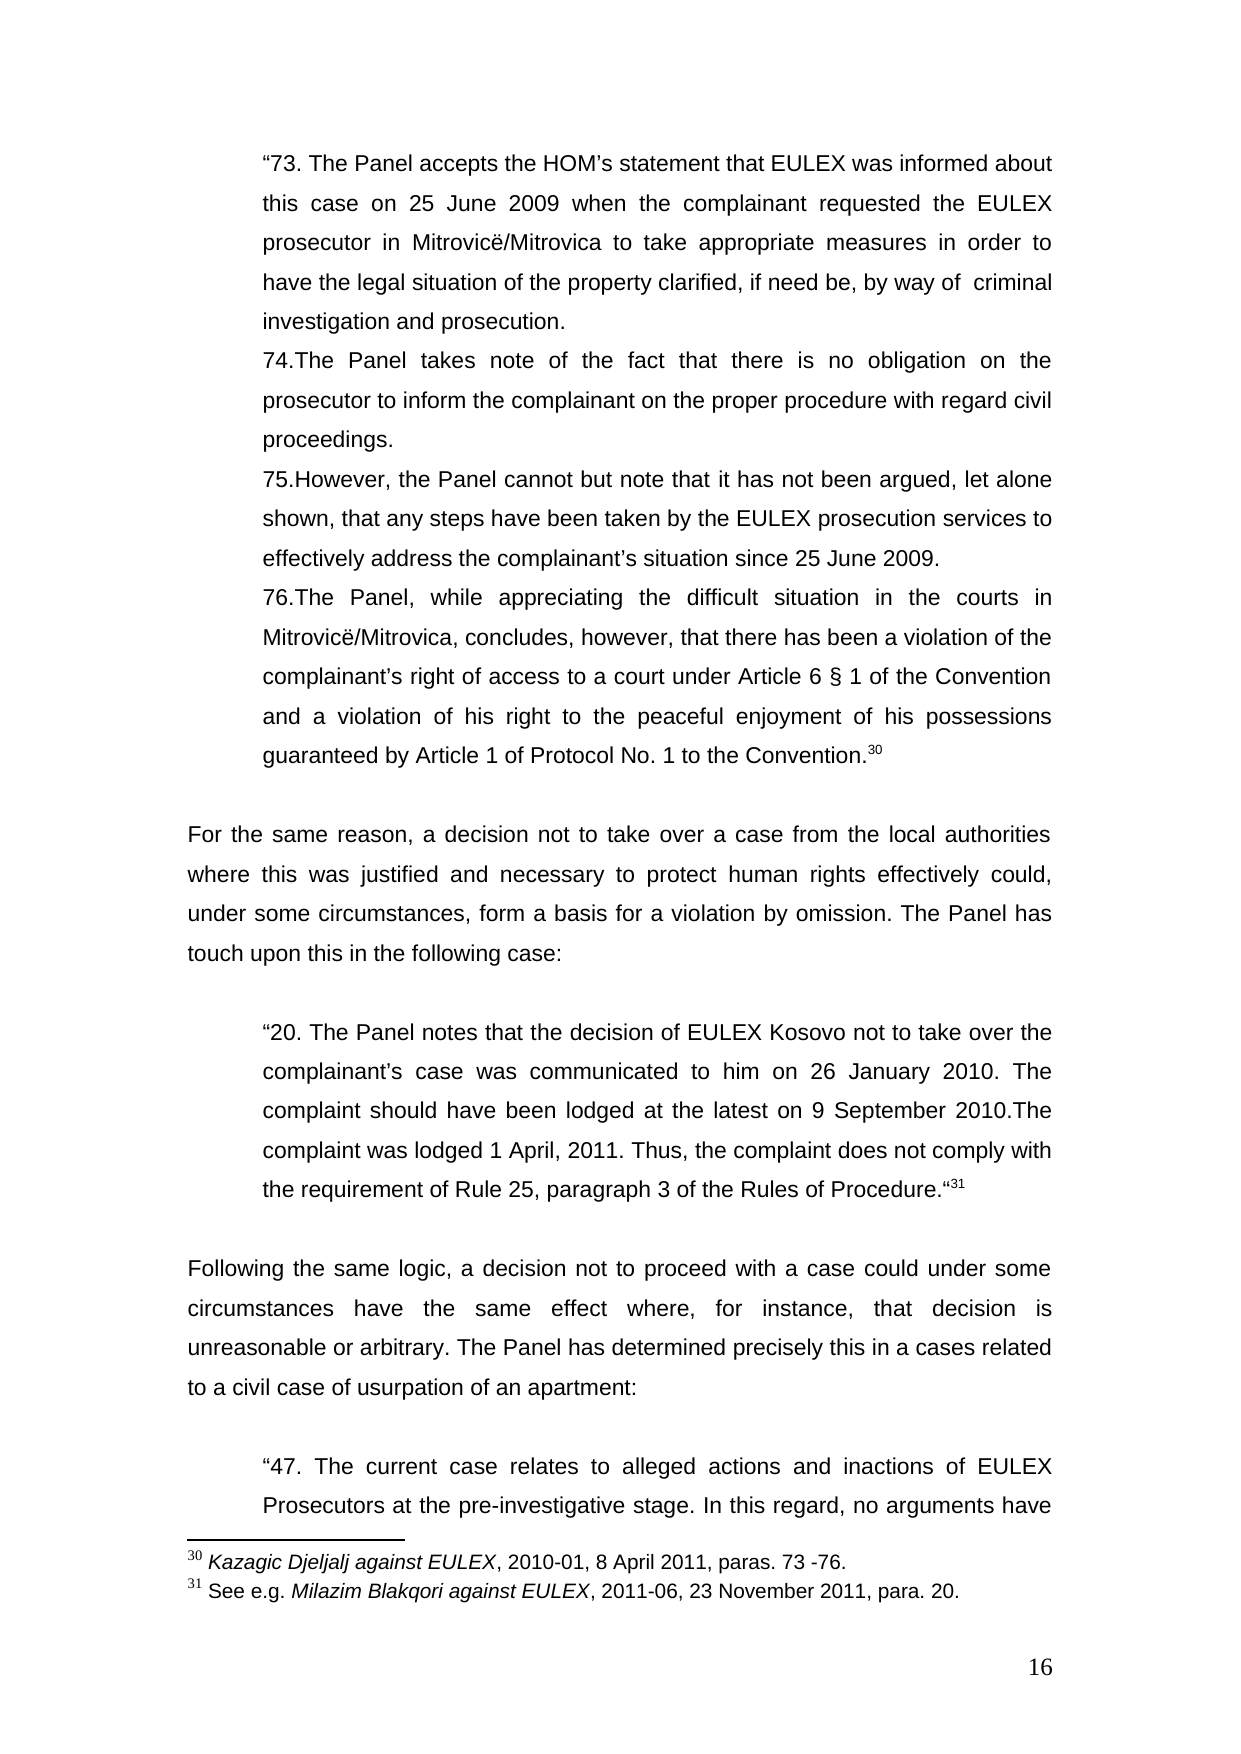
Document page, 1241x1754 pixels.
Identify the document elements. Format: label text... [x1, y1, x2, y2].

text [262, 1453, 1053, 1519]
text 76.The Panel, while appreciating the difficult situation in the courts in Mitrovicë/Mitrovica, concludes, however, that there has been a violation of the complainant’s right of access to a court under Article 6 § 1 of the Convention and a violation of his right to the peaceful enjoyment of his possessions guaranteed by Article 1 of Protocol No. 1 to the Convention. [262, 584, 1053, 768]
text Following the same logic, a decision not to proceed with a case could under some circumstances have the same effect where, for instance, that decision is unreasonable or arbitrary. The Panel has determined precisely this in a cases related to a civil case of usurpation of an apartment: [187, 1255, 1053, 1400]
text 74.The Panel takes note of the fact that there is no obligation on the prosecutor to inform the complainant on the proper procedure with regard civil proceedings. [262, 347, 1053, 453]
text For the same reason, a decision not to take over a case from the local authorities where this was justified and necessary to protect human rights effectively could, under some circumstances, form a basis for a violation by omission. The Panel has touch upon this in the following case: [187, 821, 1053, 966]
text “20. The Panel notes that the decision of EULEX Kosovo not to take over the complainant’s case was communicated to him on 26 January 2010. The complaint should have been lodged at the latest on 9 September 2010.The complaint was lodged 1 April, 2011. Thus, the complaint does not comply with the requirement of Rule 25, paragraph 3 of the Rules of Procedure.“ [262, 1018, 1053, 1203]
text “73. The Panel accepts the HOM’s statement that EULEX was informed about this case on 25 June 2009 when the complainant requested the EULEX prosecutor in Mitrovicë/Mitrovica to take appropriate measures in order to have the legal situation of the property clarified, if need be, by way of criminal investigation and prosecution. [262, 150, 1053, 334]
text 75.However, the Panel cannot but note that it has not been argued, let alone shown, that any steps have been taken by the EULEX prosecution services to effectively address the complainant’s situation since 25 June 2009. [262, 466, 1053, 571]
